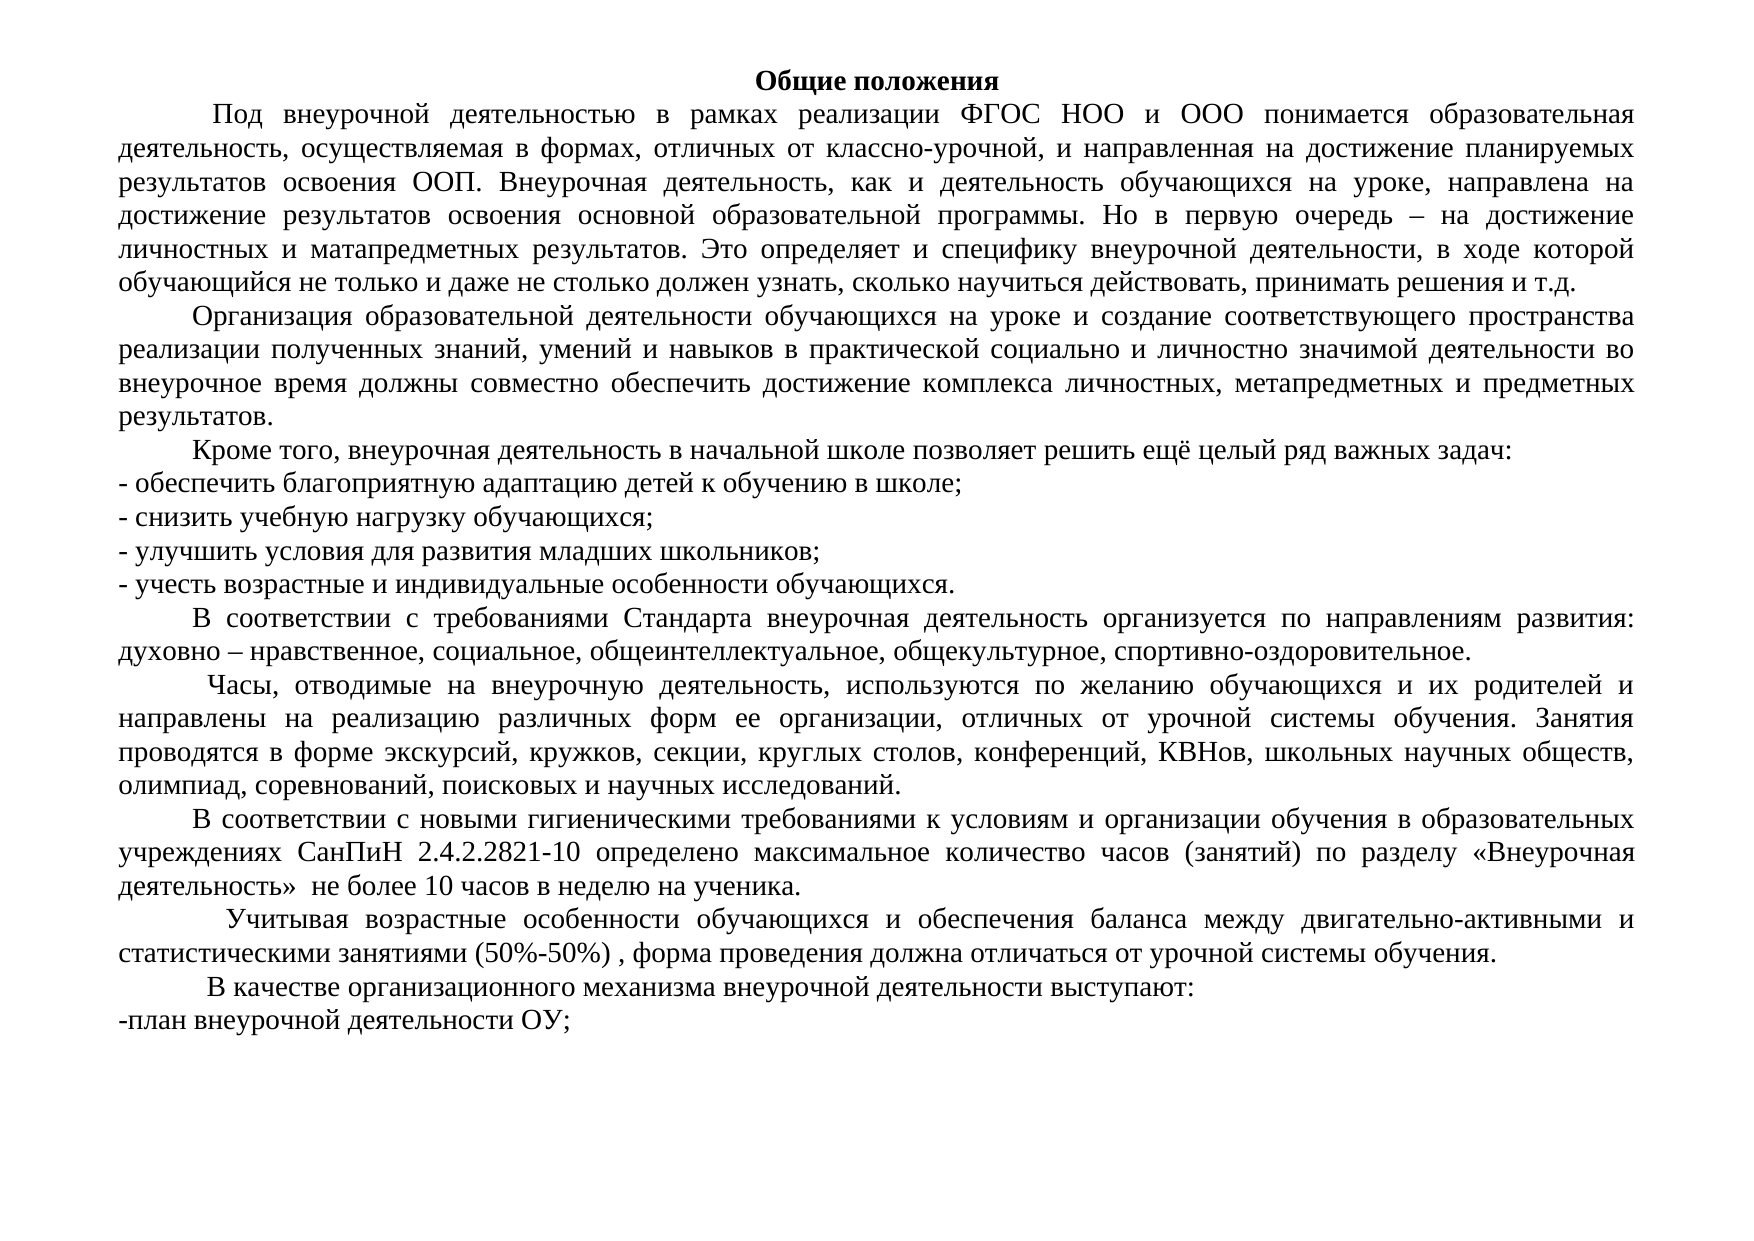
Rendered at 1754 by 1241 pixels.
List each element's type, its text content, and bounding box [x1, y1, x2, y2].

text В соответствии с требованиями Стандарта внеурочная деятельность организуется по направлениям развития: духовно – нравственное, социальное, общеинтеллектуальное, общекультурное, спортивно-оздоровительное. [118, 600, 1636, 667]
text Под внеурочной деятельностью в рамках реализации ФГОС НОО и ООО понимается образовательная деятельность, осуществляемая в формах, отличных от классно-урочной, и направленная на достижение планируемых результатов освоения ООП. Внеурочная деятельность, как и деятельность обучающихся на уроке, направлена на достижение результатов освоения основной образовательной программы. Но в первую очередь – на достижение личностных и матапредметных результатов. Это определяет и специфику внеурочной деятельности, в ходе которой обучающийся не только и даже не столько должен узнать, сколько научиться действовать, принимать решения и т.д. [118, 97, 1636, 298]
text - обеспечить благоприятную адаптацию детей к обучению в школе; [118, 466, 1636, 499]
text Общие положения [118, 63, 1636, 97]
text - снизить учебную нагрузку обучающихся; [118, 499, 1636, 533]
text - улучшить условия для развития младших школьников; [118, 533, 1636, 566]
text В качестве организационного механизма внеурочной деятельности выступают: [118, 969, 1636, 1002]
text Кроме того, внеурочная деятельность в начальной школе позволяет решить ещё целый ряд важных задач: [118, 432, 1636, 466]
text Учитывая возрастные особенности обучающихся и обеспечения баланса между двигательно-активными и статистическими занятиями (50%-50%) , форма проведения должна отличаться от урочной системы обучения. [118, 902, 1636, 969]
text - учесть возрастные и индивидуальные особенности обучающихся. [118, 566, 1636, 600]
text -план внеурочной деятельности ОУ; [118, 1002, 1636, 1036]
text Часы, отводимые на внеурочную деятельность, используются по желанию обучающихся и их родителей и направлены на реализацию различных форм ее организации, отличных от урочной системы обучения. Занятия проводятся в форме экскурсий, кружков, секции, круглых столов, конференций, КВНов, школьных научных обществ, олимпиад, соревнований, поисковых и научных исследований. [118, 667, 1636, 801]
text Организация образовательной деятельности обучающихся на уроке и создание соответствующего пространства реализации полученных знаний, умений и навыков в практической социально и личностно значимой деятельности во внеурочное время должны совместно обеспечить достижение комплекса личностных, метапредметных и предметных результатов. [118, 298, 1636, 432]
text В соответствии с новыми гигиеническими требованиями к условиям и организации обучения в образовательных учреждениях СанПиН 2.4.2.2821-10 определено максимальное количество часов (занятий) по разделу «Внеурочная деятельность» не более 10 часов в неделю на ученика. [118, 801, 1636, 902]
